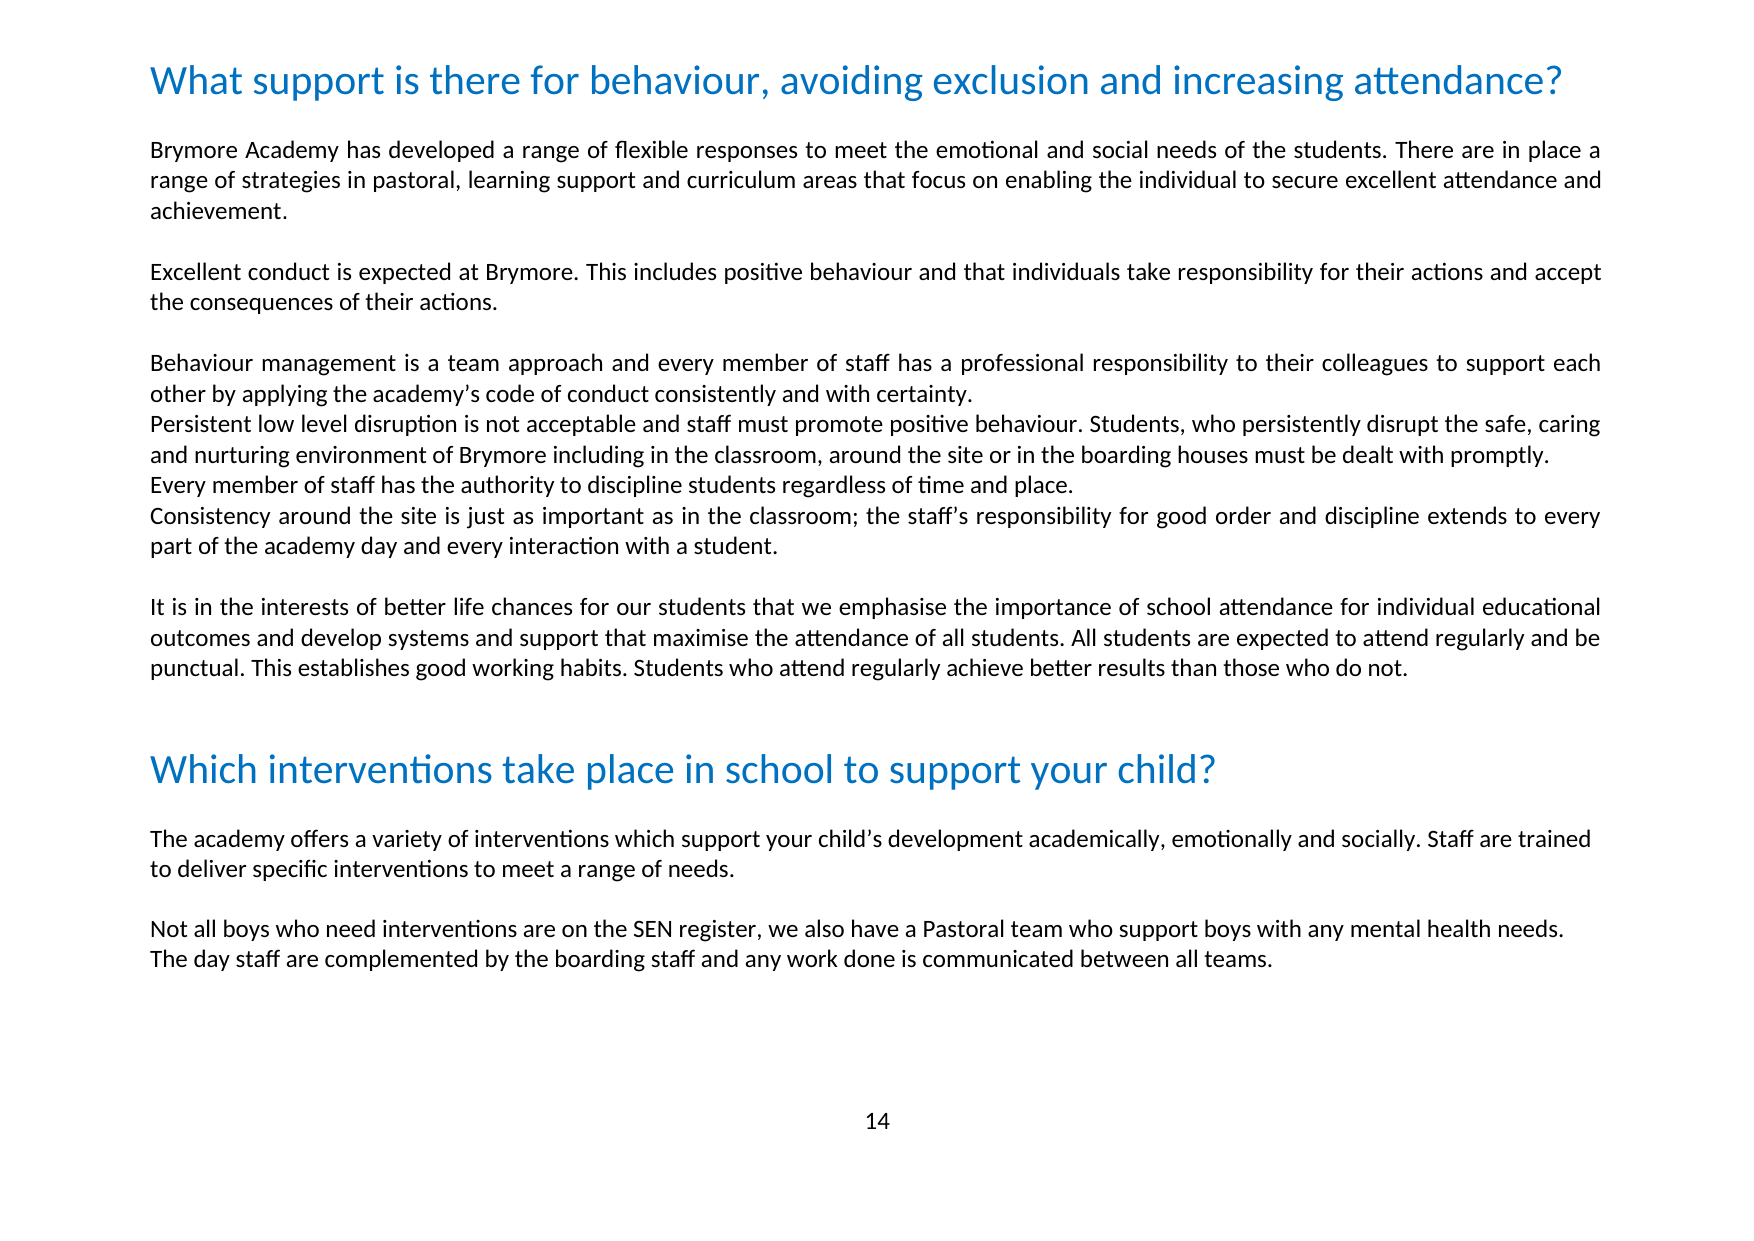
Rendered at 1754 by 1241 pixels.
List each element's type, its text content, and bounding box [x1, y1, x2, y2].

text Persistent low level disruption is not acceptable and staff must promote positive behaviour. Students, who persistently disrupt the safe, caring and nurturing environment of Brymore including in the classroom, around the site or in the boarding houses must be dealt with promptly. [150, 408, 1604, 469]
text The academy offers a variety of interventions which support your child’s development academically, emotionally and socially. Staff are trained to deliver specific interventions to meet a range of needs. [150, 823, 1604, 884]
text Excellent conduct is expected at Brymore. This includes positive behaviour and that individuals take responsibility for their actions and accept the consequences of their actions. [150, 256, 1604, 317]
text What support is there for behaviour, avoiding exclusion and increasing attendance? [150, 54, 1604, 104]
text Which interventions take place in school to support your child? [150, 743, 1604, 794]
text Not all boys who need interventions are on the SEN register, we also have a Pastoral team who support boys with any mental health needs. The day staff are complemented by the boarding staff and any work done is communicated between all teams. [150, 913, 1604, 974]
text Behaviour management is a team approach and every member of staff has a professional responsibility to their colleagues to support each other by applying the academy’s code of conduct consistently and with certainty. [150, 347, 1604, 408]
text Brymore Academy has developed a range of flexible responses to meet the emotional and social needs of the students. There are in place a range of strategies in pastoral, learning support and curriculum areas that focus on enabling the individual to secure excellent attendance and achievement. [150, 134, 1604, 225]
text It is in the interests of better life chances for our students that we emphasise the importance of school attendance for individual educational outcomes and develop systems and support that maximise the attendance of all students. All students are expected to attend regularly and be punctual. This establishes good working habits. Students who attend regularly achieve better results than those who do not. [150, 592, 1604, 683]
text Every member of staff has the authority to discipline students regardless of time and place. [150, 469, 1604, 500]
text Consistency around the site is just as important as in the classroom; the staff’s responsibility for good order and discipline extends to every part of the academy day and every interaction with a student. [150, 500, 1604, 561]
